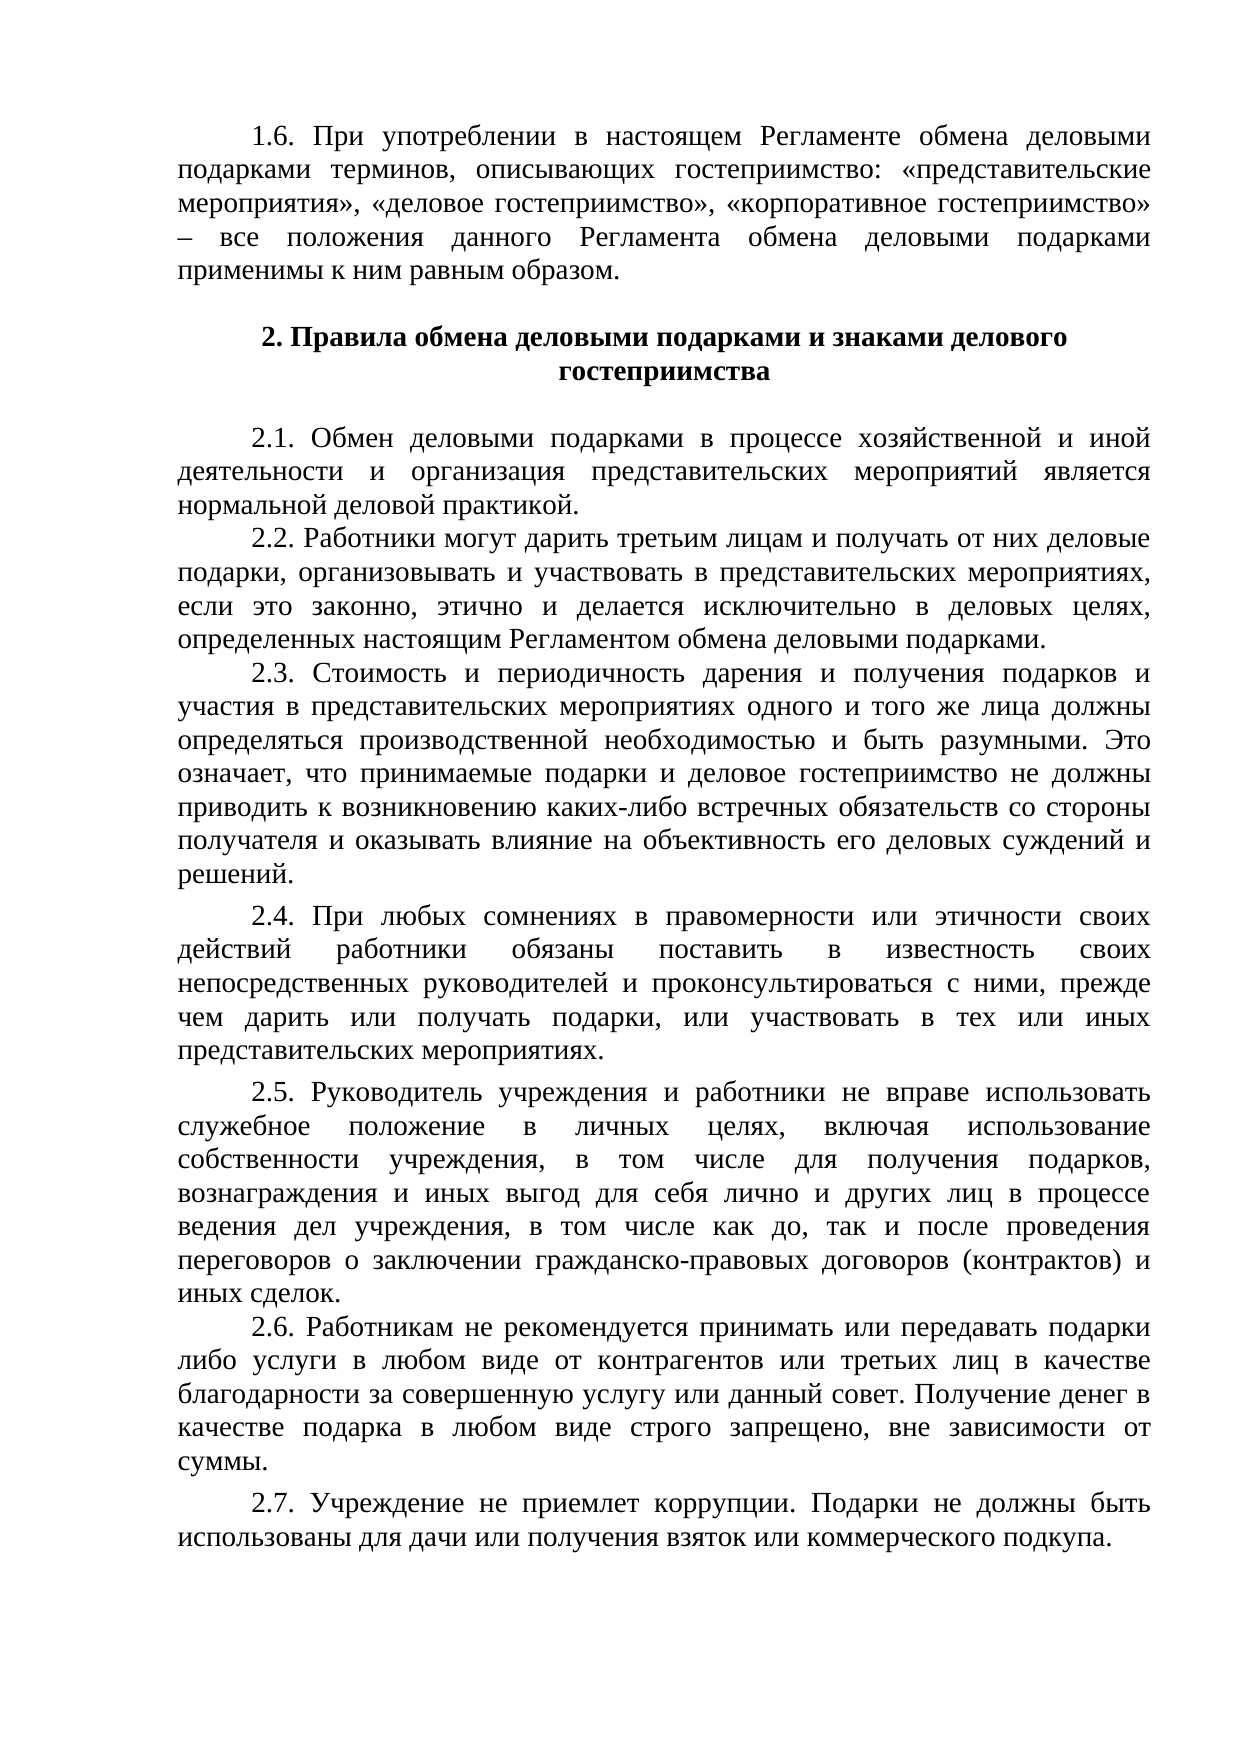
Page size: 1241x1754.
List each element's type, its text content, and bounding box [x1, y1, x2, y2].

text 2.4. При любых сомнениях в правомерности или этичности своих действий работники обязаны поставить в известность своих непосредственных руководителей и проконсультироваться с ними, прежде чем дарить или получать подарки, или участвовать в тех или иных представительских мероприятиях. [177, 898, 1152, 1066]
text 2.5. Руководитель учреждения и работники не вправе использовать служебное положение в личных целях, включая использование собственности учреждения, в том числе для получения подарков, вознаграждения и иных выгод для себя лично и других лиц в процессе ведения дел учреждения, в том числе как до, так и после проведения переговоров о заключении гражданско-правовых договоров (контрактов) и иных сделок. [177, 1074, 1152, 1309]
text 2.3. Стоимость и периодичность дарения и получения подарков и участия в представительских мероприятиях одного и того же лица должны определяться производственной необходимостью и быть разумными. Это означает, что принимаемые подарки и деловое гостеприимство не должны приводить к возникновению каких-либо встречных обязательств со стороны получателя и оказывать влияние на объективность его деловых суждений и решений. [177, 655, 1152, 889]
text 2.7. Учреждение не приемлет коррупции. Подарки не должны быть использованы для дачи или получения взяток или коммерческого подкупа. [177, 1485, 1152, 1552]
text 2.6. Работникам не рекомендуется принимать или передавать подарки либо услуги в любом виде от контрагентов или третьих лиц в качестве благодарности за совершенную услугу или данный совет. Получение денег в качестве подарка в любом виде строго запрещено, вне зависимости от суммы. [177, 1309, 1152, 1477]
text 2.2. Работники могут дарить третьим лицам и получать от них деловые подарки, организовывать и участвовать в представительских мероприятиях, если это законно, этично и делается исключительно в деловых целях, определенных настоящим Регламентом обмена деловыми подарками. [177, 521, 1152, 655]
text 2.1. Обмен деловыми подарками в процессе хозяйственной и иной деятельности и организация представительских мероприятий является нормальной деловой практикой. [177, 420, 1152, 521]
text 2. Правила обмена деловыми подарками и знаками делового гостеприимства [177, 319, 1152, 386]
text 1.6. При употреблении в настоящем Регламенте обмена деловыми подарками терминов, описывающих гостеприимство: «представительские мероприятия», «деловое гостеприимство», «корпоративное гостеприимство» – все положения данного Регламента обмена деловыми подарками применимы к ним равным образом. [177, 118, 1152, 286]
